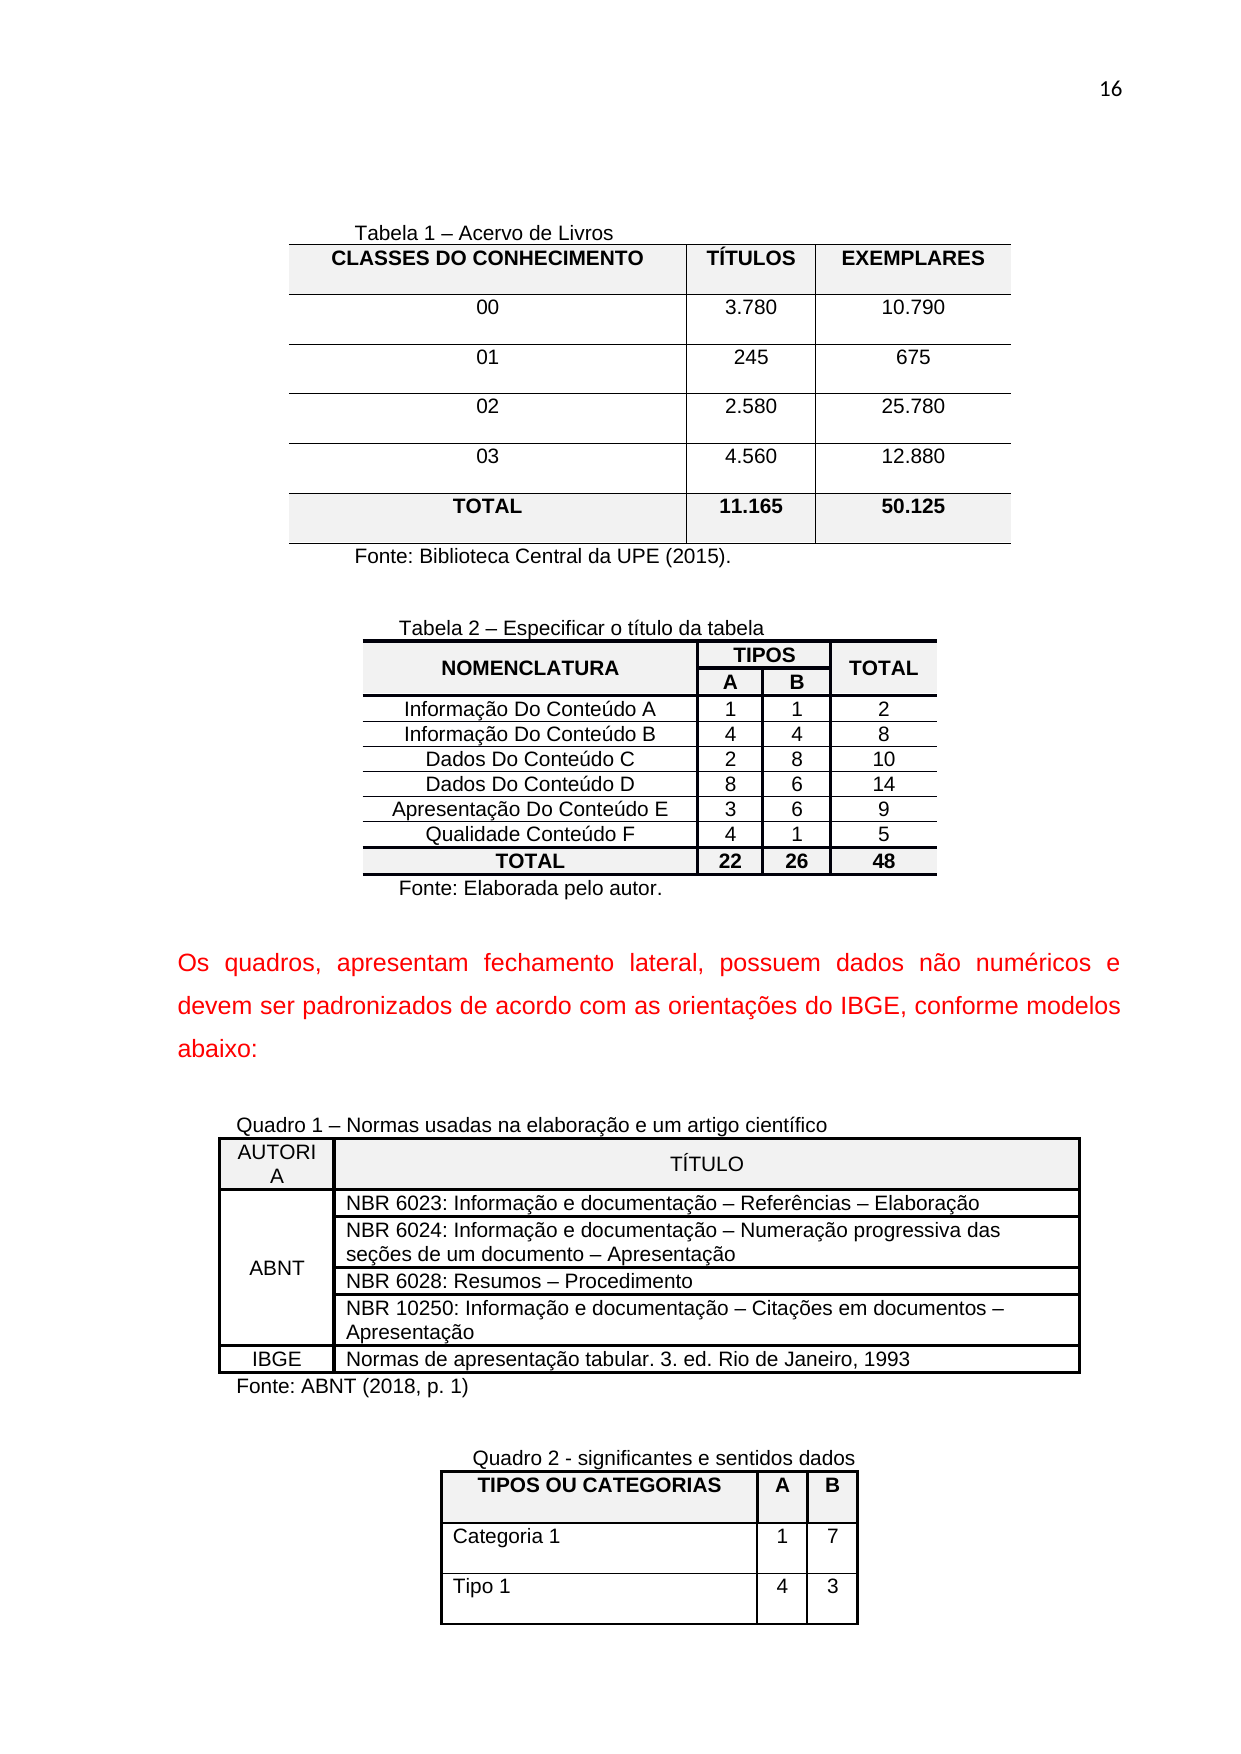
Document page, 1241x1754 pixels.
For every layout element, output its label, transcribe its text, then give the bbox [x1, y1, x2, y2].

table_cell 8 [764, 747, 829, 771]
table_cell 48 [832, 849, 937, 873]
text Fonte: Biblioteca Central da UPE (2015). [177, 543, 1122, 567]
table_cell 1 [764, 822, 829, 846]
text Os quadros, apresentam fechamento lateral, possuem dados não numéricos e devem ser padronizados de acordo com as orientações do IBGE, conforme modelos abaixo: [177, 948, 1122, 1063]
text Tabela 1 – Acervo de Livros [177, 220, 1122, 244]
table_header TIPOS [699, 643, 829, 666]
table_cell Informação Do Conteúdo B [363, 722, 696, 746]
table_header B [809, 1473, 856, 1522]
table_cell 10.790 [816, 295, 1011, 344]
table_cell Informação Do Conteúdo A [363, 697, 696, 721]
table_cell Dados Do Conteúdo D [363, 772, 696, 796]
table_cell 2 [699, 747, 761, 771]
table_cell IBGE [221, 1347, 332, 1371]
table_cell A [699, 670, 761, 693]
table_header NOMENCLATURA [363, 643, 696, 693]
table_cell 8 [699, 772, 761, 796]
table_cell Normas de apresentação tabular. 3. ed. Rio de Janeiro, 1993 [336, 1347, 1078, 1371]
table_cell 5 [832, 822, 937, 846]
table_cell TOTAL [363, 849, 696, 873]
table_cell NBR 6024: Informação e documentação – Numeração progressiva das seções de um documento – Apresentação [336, 1218, 1078, 1266]
table_cell 1 [764, 697, 829, 721]
table_cell 11.165 [687, 494, 815, 542]
table_cell 4 [764, 722, 829, 746]
table_header TOTAL [832, 643, 937, 693]
table_header TIPOS OU CATEGORIAS [443, 1473, 756, 1522]
table_cell 12.880 [816, 444, 1011, 493]
table_cell 25.780 [816, 394, 1011, 443]
table_cell 01 [289, 345, 686, 393]
table_cell 00 [289, 295, 686, 344]
table_cell 22 [699, 849, 761, 873]
table_cell 6 [764, 797, 829, 821]
table_cell 3 [808, 1574, 856, 1623]
table_cell Apresentação Do Conteúdo E [363, 797, 696, 821]
table_cell NBR 6028: Resumos – Procedimento [336, 1269, 1078, 1293]
table_cell 2.580 [687, 394, 815, 443]
table_cell 245 [687, 345, 815, 393]
table_cell B [764, 670, 829, 693]
table_cell 4 [699, 822, 761, 846]
table_cell Dados Do Conteúdo C [363, 747, 696, 771]
table_cell 14 [832, 772, 937, 796]
table_cell 4 [699, 722, 761, 746]
table_cell Categoria 1 [443, 1524, 756, 1573]
table_header TÍTULOS [687, 245, 815, 294]
text Tabela 2 – Especificar o título da tabela [177, 615, 1122, 639]
table_cell 03 [289, 444, 686, 493]
table_header TÍTULO [336, 1140, 1078, 1188]
table_cell 2 [832, 697, 937, 721]
text Quadro 2 - significantes e sentidos dados [177, 1446, 1122, 1470]
table_cell 50.125 [816, 494, 1011, 542]
table_cell 675 [816, 345, 1011, 393]
text Fonte: ABNT (2018, p. 1) [177, 1374, 1122, 1398]
text Fonte: Elaborada pelo autor. [177, 876, 1122, 900]
table_cell NBR 6023: Informação e documentação – Referências – Elaboração [336, 1191, 1078, 1215]
table_cell TOTAL [289, 494, 686, 542]
table_cell 6 [764, 772, 829, 796]
table_cell 10 [832, 747, 937, 771]
table_cell 3.780 [687, 295, 815, 344]
table_cell 1 [758, 1524, 806, 1573]
text Quadro 1 – Normas usadas na elaboração e um artigo científico [177, 1113, 1122, 1137]
table_cell 1 [699, 697, 761, 721]
table_cell 26 [764, 849, 829, 873]
table_cell 3 [699, 797, 761, 821]
table_cell 7 [808, 1524, 856, 1573]
table_cell 9 [832, 797, 937, 821]
table_header A [759, 1473, 806, 1522]
table_cell 4.560 [687, 444, 815, 493]
table_header EXEMPLARES [816, 245, 1011, 294]
table_cell 02 [289, 394, 686, 443]
table_header CLASSES DO CONHECIMENTO [289, 245, 686, 294]
table_cell Tipo 1 [443, 1574, 756, 1623]
table_cell 8 [832, 722, 937, 746]
table_header AUTORIA [221, 1140, 332, 1188]
table_cell 4 [758, 1574, 806, 1623]
table_cell ABNT [221, 1191, 332, 1344]
table_cell Qualidade Conteúdo F [363, 822, 696, 846]
table_cell NBR 10250: Informação e documentação – Citações em documentos – Apresentação [336, 1296, 1078, 1344]
